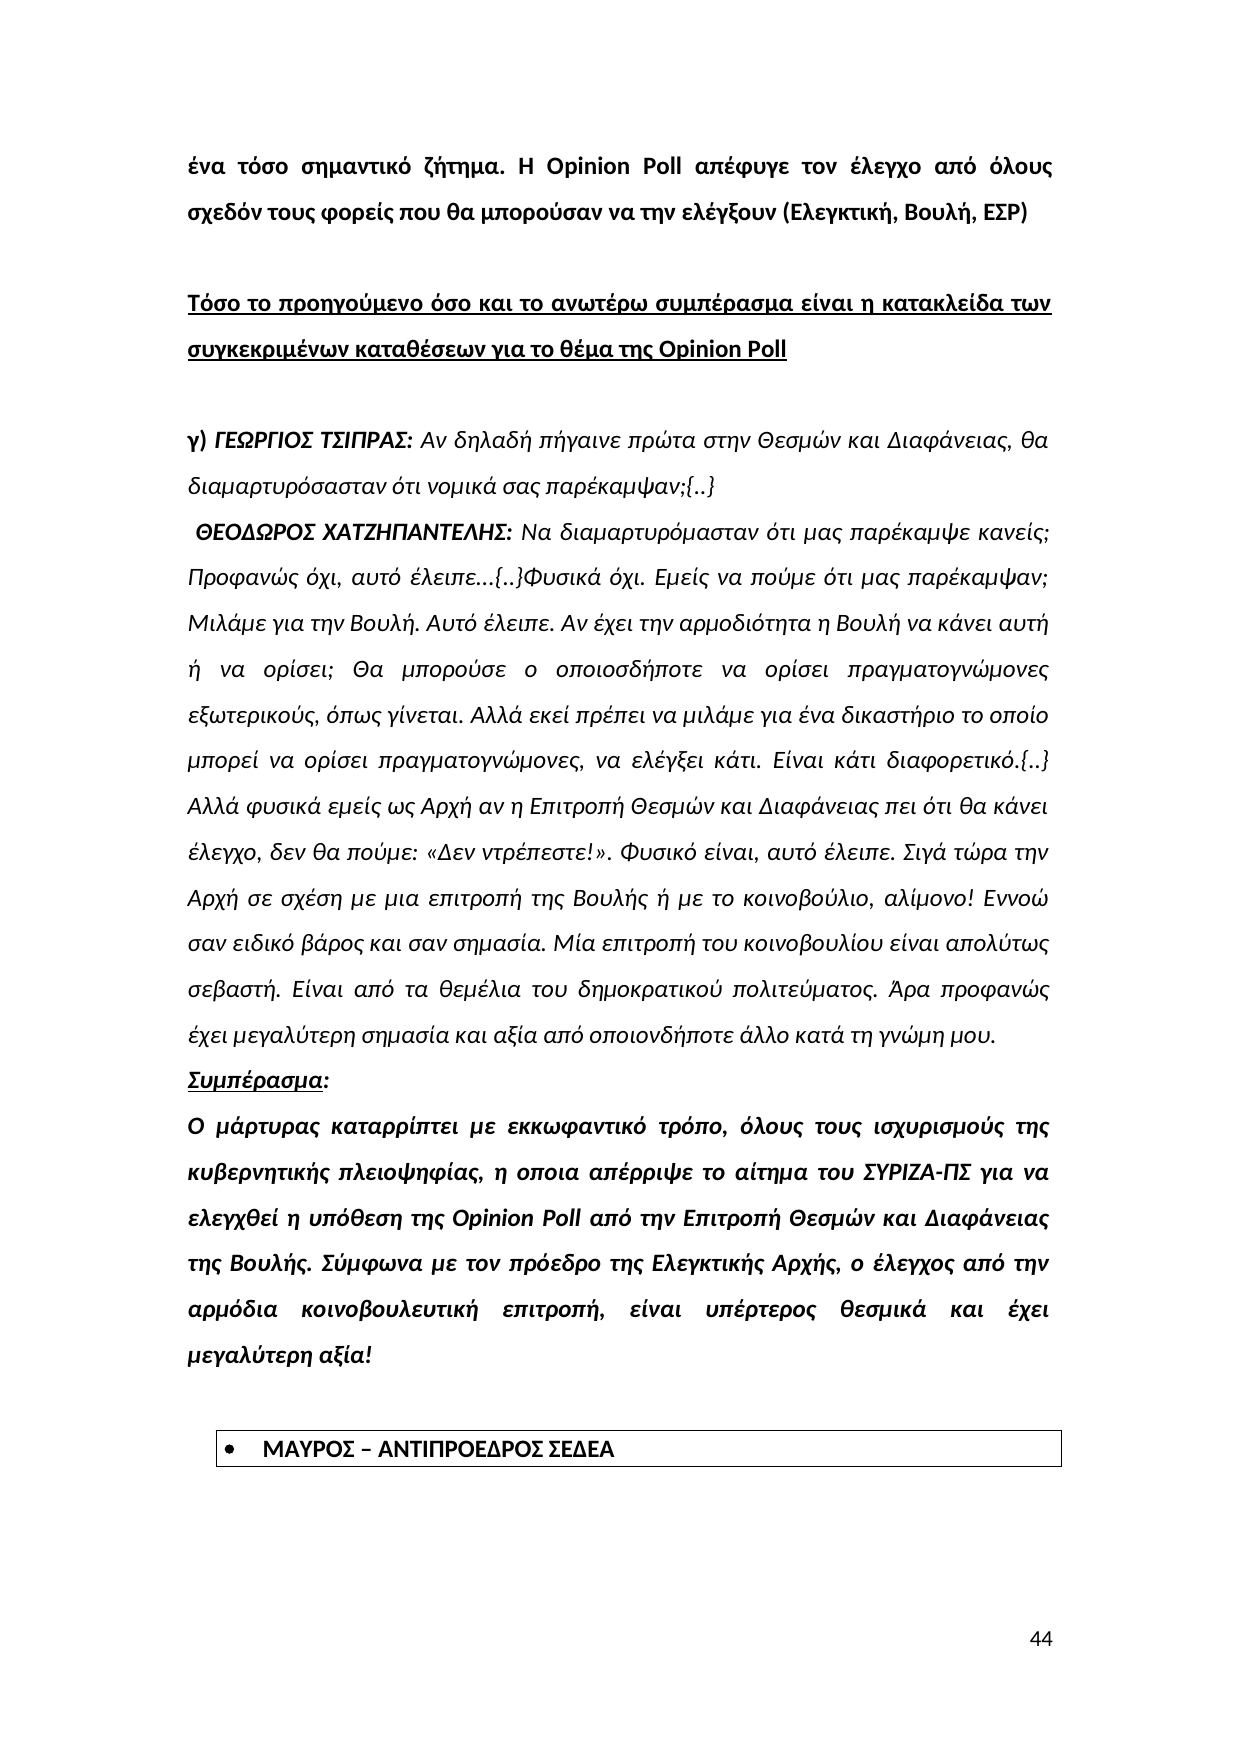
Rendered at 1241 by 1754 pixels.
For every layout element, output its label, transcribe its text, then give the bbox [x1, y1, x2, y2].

text Τόσο το προηγούμενο όσο και το ανωτέρω συμπέρασμα είναι η κατακλείδα των συγκεκριμένων καταθέσεων για το θέμα της Opinion Poll [187, 287, 1053, 363]
text γ) ΓΕΩΡΓΙΟΣ ΤΣΙΠΡΑΣ: Αν δηλαδή πήγαινε πρώτα στην Θεσμών και Διαφάνειας, θα διαμαρτυρόσασταν ότι νομικά σας παρέκαμψαν;{..} [187, 424, 1053, 501]
text ΘΕΟΔΩΡΟΣ ΧΑΤΖΗΠΑΝΤΕΛΗΣ: Να διαμαρτυρόμασταν ότι μας παρέκαμψε κανείς; Προφανώς όχι, αυτό έλειπε...{..}Φυσικά όχι. Εμείς να πούμε ότι μας παρέκαμψαν; Μιλάμε για την Βουλή. Αυτό έλειπε. Αν έχει την αρμοδιότητα η Βουλή να κάνει αυτή ή να ορίσει; Θα μπορούσε ο οποιοσδήποτε να ορίσει πραγματογνώμονες εξωτερικούς, όπως γίνεται. Αλλά εκεί πρέπει να μιλάμε για ένα δικαστήριο το οποίο μπορεί να ορίσει πραγματογνώμονες, να ελέγξει κάτι. Είναι κάτι διαφορετικό.{..} Αλλά φυσικά εμείς ως Αρχή αν η Επιτροπή Θεσμών και Διαφάνειας πει ότι θα κάνει έλεγχο, δεν θα πούμε: «Δεν ντρέπεστε!». Φυσικό είναι, αυτό έλειπε. Σιγά τώρα την Αρχή σε σχέση με μια επιτροπή της Βουλής ή με το κοινοβούλιο, αλίμονο! Εννοώ σαν ειδικό βάρος και σαν σημασία. Μία επιτροπή του κοινοβουλίου είναι απολύτως σεβαστή. Είναι από τα θεμέλια του δημοκρατικού πολιτεύματος. Άρα προφανώς έχει μεγαλύτερη σημασία και αξία από οποιονδήποτε άλλο κατά τη γνώμη μου. [187, 516, 1053, 1049]
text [187, 150, 1053, 226]
text Συμπέρασμα: [187, 1064, 1053, 1095]
list ΜΑΥΡΟΣ – ΑΝΤΙΠΡΟΕΔΡΟΣ ΣΕΔΕΑ [217, 1431, 1061, 1466]
text Ο μάρτυρας καταρρίπτει με εκκωφαντικό τρόπο, όλους τους ισχυρισμούς της κυβερνητικής πλειοψηφίας, η οποια απέρριψε το αίτημα του ΣΥΡΙΖΑ-ΠΣ για να ελεγχθεί η υπόθεση της Opinion Poll από την Επιτροπή Θεσμών και Διαφάνειας της Βουλής. Σύμφωνα με τον πρόεδρο της Ελεγκτικής Αρχής, ο έλεγχος από την αρμόδια κοινοβουλευτική επιτροπή, είναι υπέρτερος θεσμικά και έχει μεγαλύτερη αξία! [187, 1110, 1053, 1369]
